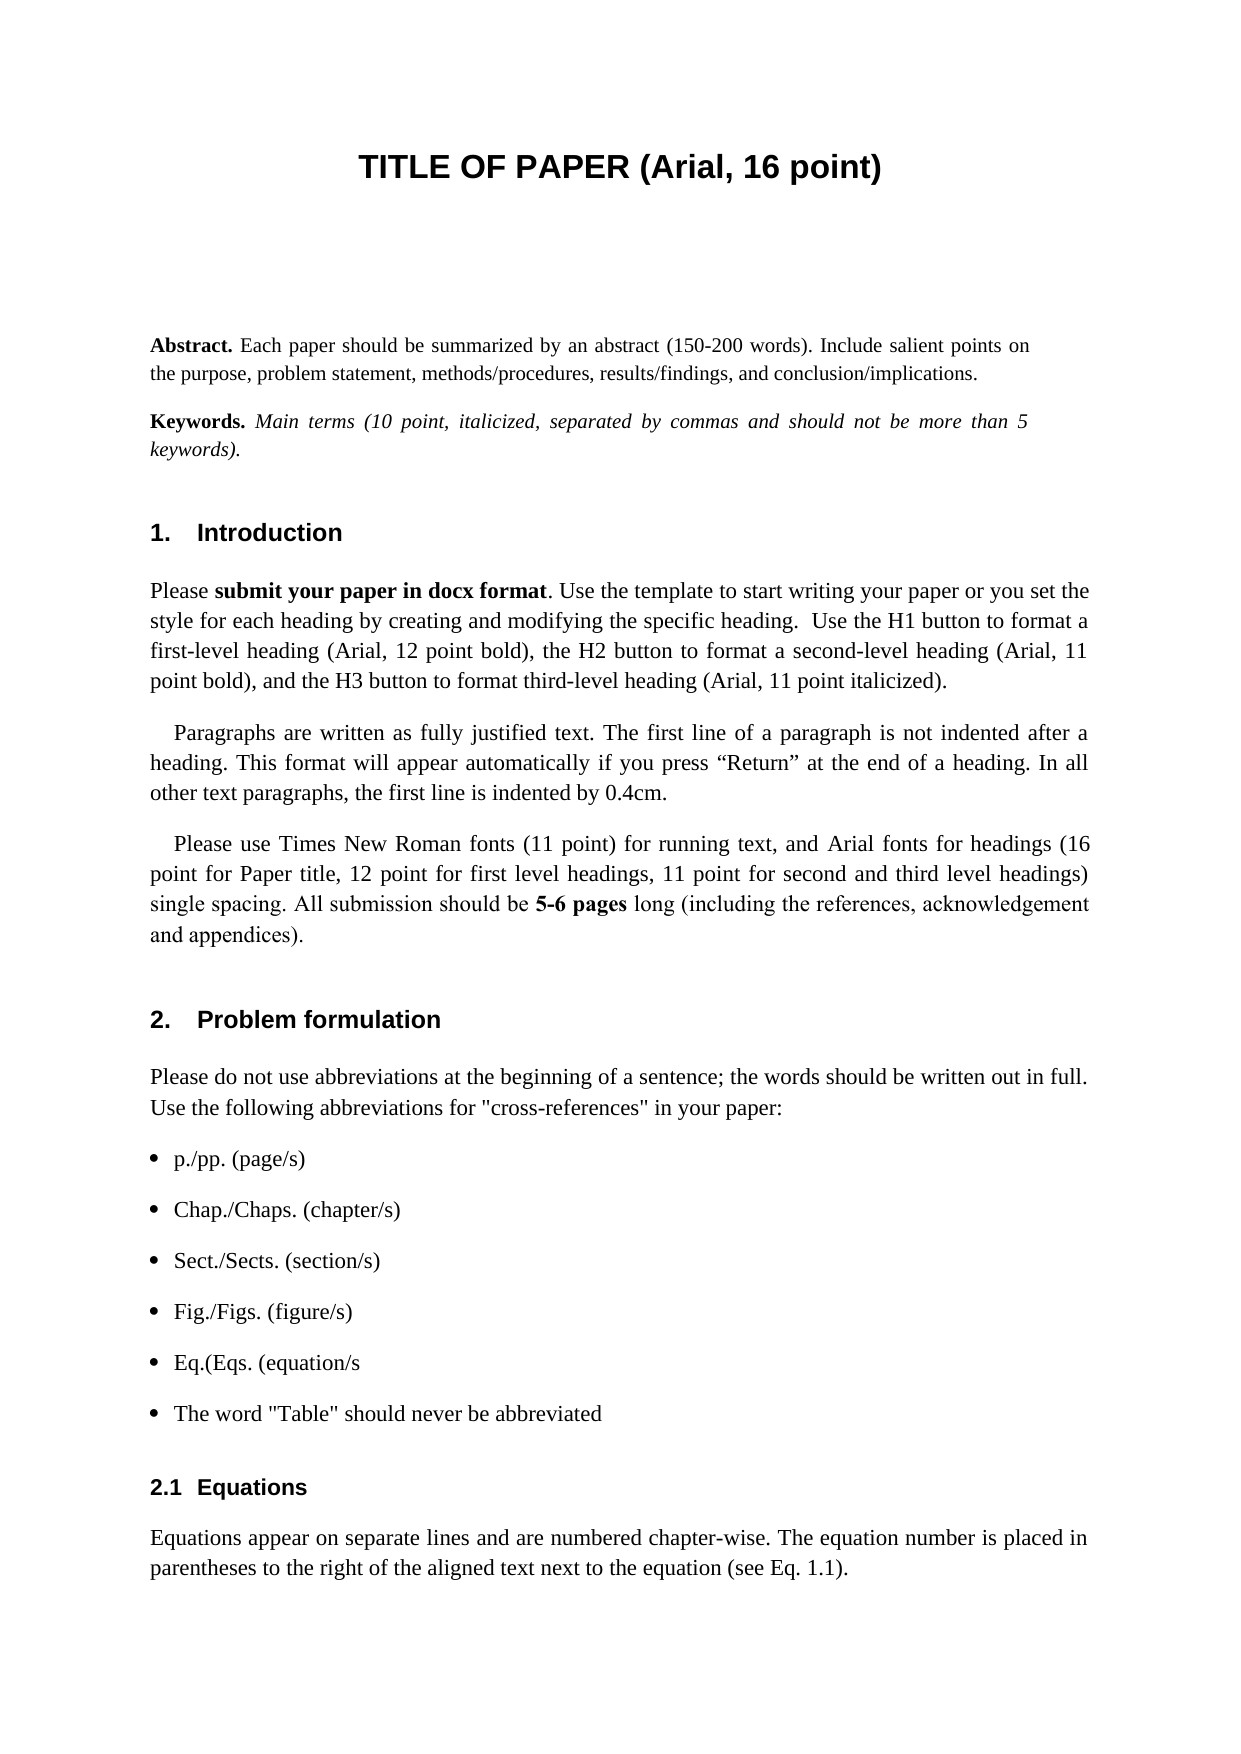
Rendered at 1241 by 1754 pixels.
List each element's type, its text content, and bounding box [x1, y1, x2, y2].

text Sect./Sects. (section/s) [150, 1247, 1090, 1273]
title TITLE OF PAPER (Arial, 16 point) [150, 150, 1090, 186]
text Please submit your paper in docx format. Use the template to start writing your paper or you set the style for each heading by creating and modifying the specific heading. Use the H1 button to format a first-level heading (Arial, 12 point bold), the H2 button to format a second-level heading (Arial, 11 point bold), and the H3 button to format third-level heading (Arial, 11 point italicized). [150, 577, 1090, 694]
text Chap./Chaps. (chapter/s) [150, 1196, 1090, 1222]
text Paragraphs are written as fully justified text. The first line of a paragraph is not indented after a heading. This format will appear automatically if you press “Return” at the end of a heading. In all other text paragraphs, the first line is indented by 0.4cm. [150, 718, 1090, 805]
text Abstract. Each paper should be summarized by an abstract (150-200 words). Include salient points on the purpose, problem statement, methods/procedures, results/findings, and conclusion/implications. [150, 333, 1031, 385]
text Equations appear on separate lines and are numbered chapter-wise. The equation number is placed in parentheses to the right of the aligned text next to the equation (see Eq. 1.1). [150, 1524, 1090, 1580]
text Introduction [150, 518, 1090, 548]
subtitle 2. Problem formulation [150, 1005, 1090, 1034]
subtitle 2.1 Equations [150, 1476, 1090, 1501]
text The word "Table" should never be abbreviated [150, 1400, 1090, 1426]
text Please do not use abbreviations at the beginning of a sentence; the words should be written out in full. Use the following abbreviations for "cross-references" in your paper: [150, 1063, 1090, 1120]
text Keywords. Main terms (10 point, italicized, separated by commas and should not be more than 5 keywords). [150, 409, 1031, 461]
text Eq.(Eqs. (equation/s [150, 1349, 1090, 1375]
text p./pp. (page/s) [150, 1144, 1090, 1171]
text Please use Times New Roman fonts (11 point) for running text, and Arial fonts for headings (16 point for Paper title, 12 point for first level headings, 11 point for second and third level headings) single spacing. All submission should be 5-6 pages long (including the references, acknowledgement and appendices). [150, 830, 1090, 947]
text Fig./Figs. (figure/s) [150, 1298, 1090, 1324]
